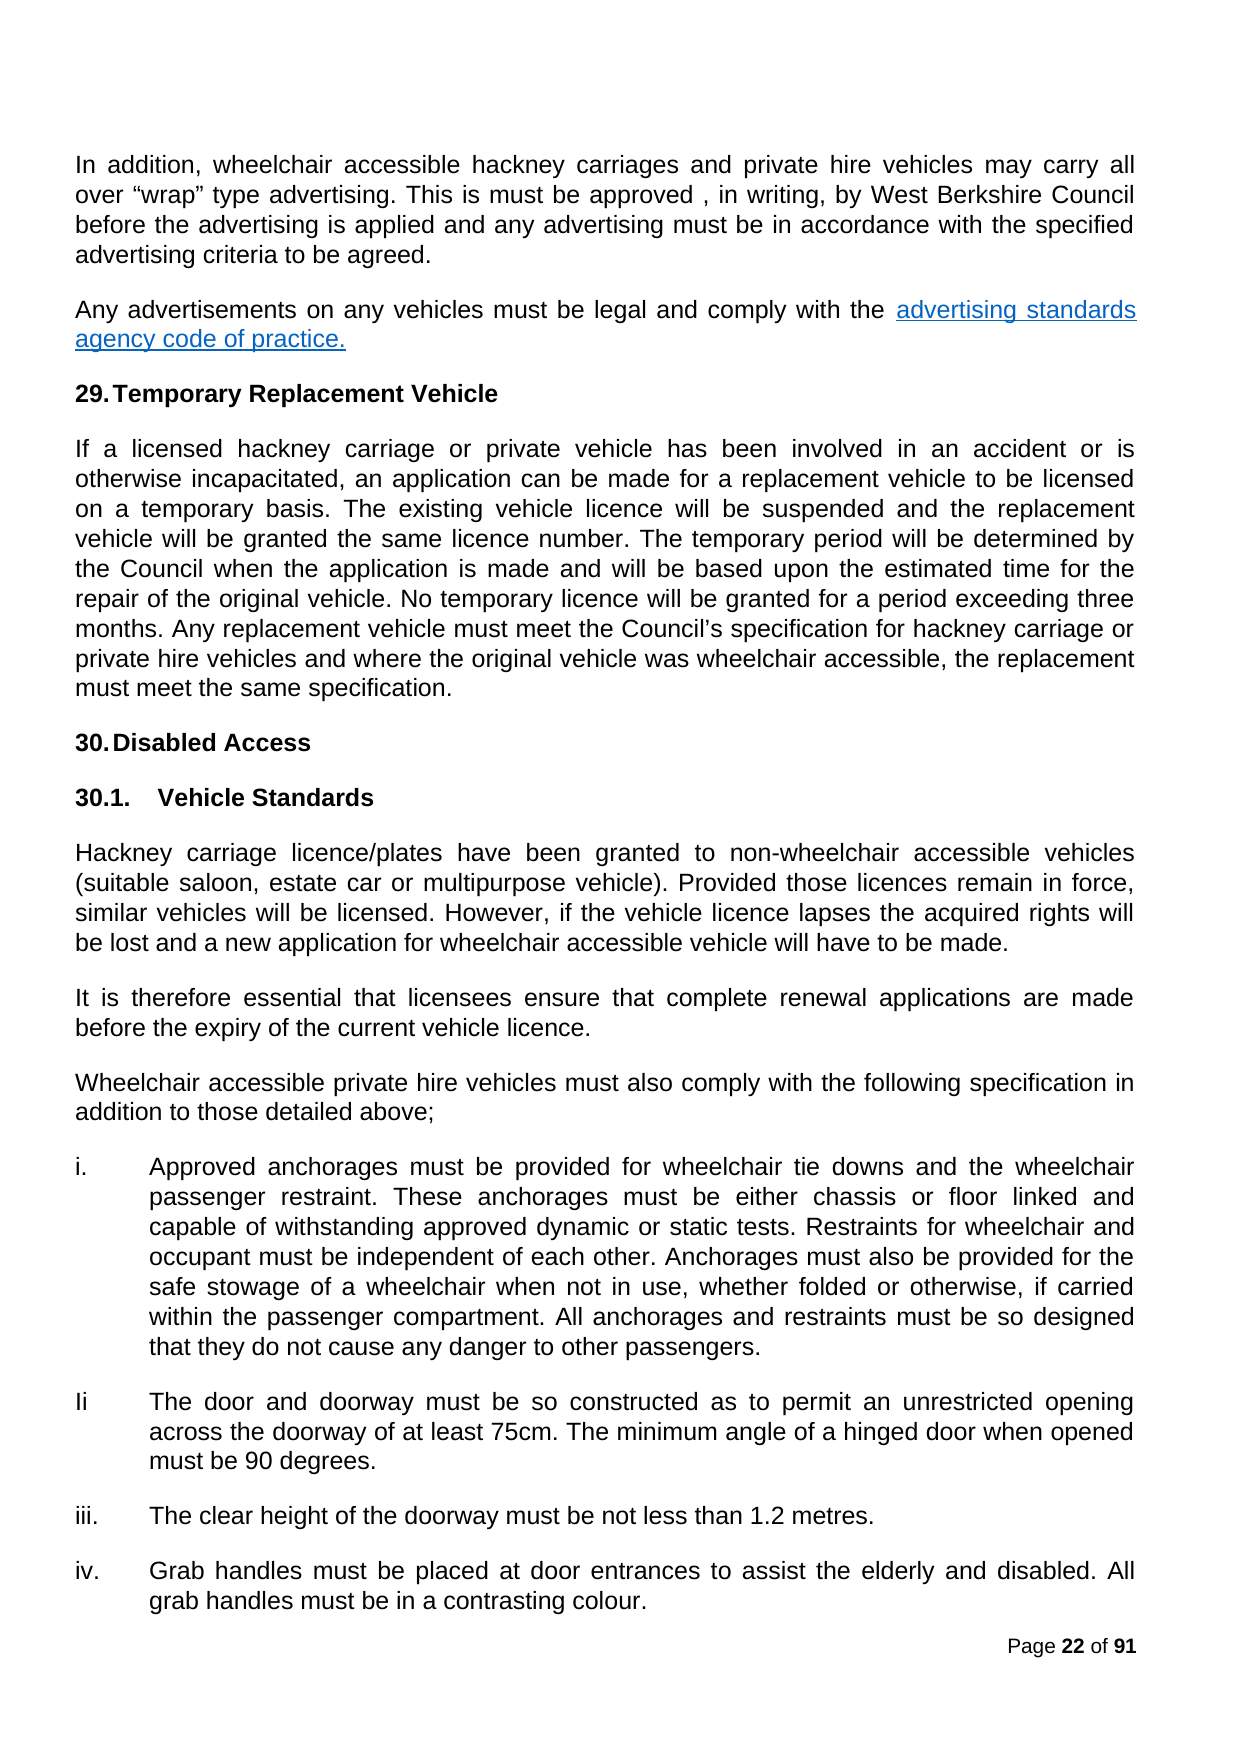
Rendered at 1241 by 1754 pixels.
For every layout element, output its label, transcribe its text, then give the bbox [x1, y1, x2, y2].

text Ii The door and doorway must be so constructed as to permit an unrestricted opening across the doorway of at least 75cm. The minimum angle of a hinged door when opened must be 90 degrees. [75, 1387, 1136, 1475]
list Vehicle Standards [75, 783, 1136, 812]
text iv. Grab handles must be placed at door entrances to assist the elderly and disabled. All grab handles must be in a contrasting colour. [75, 1556, 1136, 1615]
text Any advertisements on any vehicles must be legal and comply with the advertising standards agency code of practice. [75, 294, 1136, 353]
subtitle Temporary Replacement Vehicle [75, 379, 1136, 408]
text It is therefore essential that licensees ensure that complete renewal applications are made before the expiry of the current vehicle licence. [75, 983, 1136, 1041]
text In addition, wheelchair accessible hackney carriages and private hire vehicles may carry all over “wrap” type advertising. This is must be approved , in writing, by West Berkshire Council before the advertising is applied and any advertising must be in accordance with the specified advertising criteria to be agreed. [75, 150, 1136, 268]
subtitle Disabled Access [75, 728, 1136, 757]
text i. Approved anchorages must be provided for wheelchair tie downs and the wheelchair passenger restraint. These anchorages must be either chassis or floor linked and capable of withstanding approved dynamic or static tests. Restraints for wheelchair and occupant must be independent of each other. Anchorages must also be provided for the safe stowage of a wheelchair when not in use, whether folded or otherwise, if carried within the passenger compartment. All anchorages and restraints must be so designed that they do not cause any danger to other passengers. [75, 1152, 1136, 1360]
text Hackney carriage licence/plates have been granted to non-wheelchair accessible vehicles (suitable saloon, estate car or multipurpose vehicle). Provided those licences remain in force, similar vehicles will be licensed. However, if the vehicle licence lapses the acquired rights will be lost and a new application for wheelchair accessible vehicle will have to be made. [75, 838, 1136, 957]
text Wheelchair accessible private hire vehicles must also comply with the following specification in addition to those detailed above; [75, 1067, 1136, 1126]
text iii. The clear height of the doorway must be not less than 1.2 metres. [75, 1501, 1136, 1530]
text If a licensed hackney carriage or private vehicle has been involved in an accident or is otherwise incapacitated, an application can be made for a replacement vehicle to be licensed on a temporary basis. The existing vehicle licence will be suspended and the replacement vehicle will be granted the same licence number. The temporary period will be determined by the Council when the application is made and will be based upon the estimated time for the repair of the original vehicle. No temporary licence will be granted for a period exceeding three months. Any replacement vehicle must meet the Council’s specification for hackney carriage or private hire vehicles and where the original vehicle was wheelchair accessible, the replacement must meet the same specification. [75, 434, 1136, 702]
